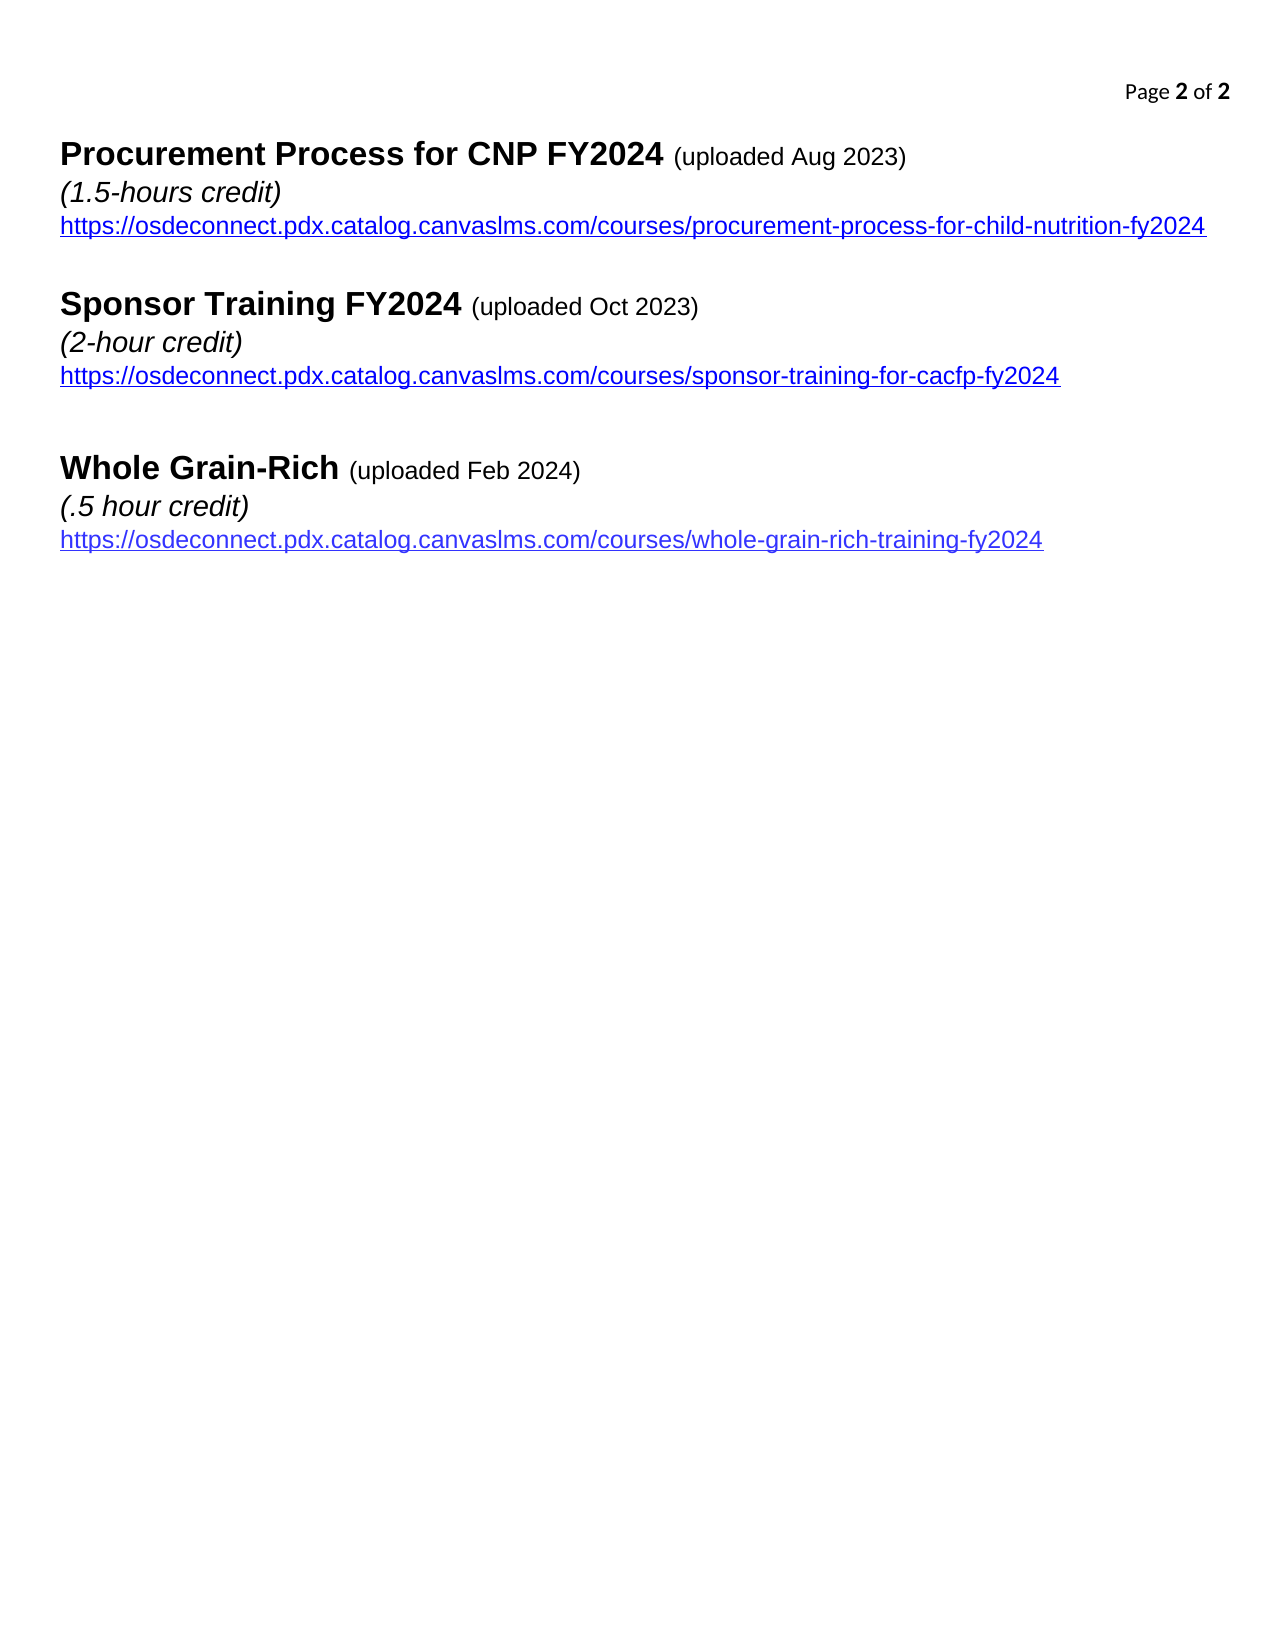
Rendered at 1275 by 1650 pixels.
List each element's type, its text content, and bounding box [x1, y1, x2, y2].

text Sponsor Training FY2024 (uploaded Oct 2023) (2-hour credit) [60, 284, 1230, 358]
text https://osdeconnect.pdx.catalog.canvaslms.com/courses/procurement-process-for-child-nutrition-fy2024 [60, 211, 1230, 240]
text Whole Grain-Rich (uploaded Feb 2024) [60, 448, 1230, 486]
text (.5 hour credit) [60, 489, 1230, 523]
text https://osdeconnect.pdx.catalog.canvaslms.com/courses/whole-grain-rich-training-fy2024 [60, 525, 1230, 554]
text https://osdeconnect.pdx.catalog.canvaslms.com/courses/sponsor-training-for-cacfp-fy2024 [60, 361, 1230, 389]
text (1.5-hours credit) [60, 175, 1230, 208]
text Procurement Process for CNP FY2024 (uploaded Aug 2023) [60, 133, 1230, 172]
